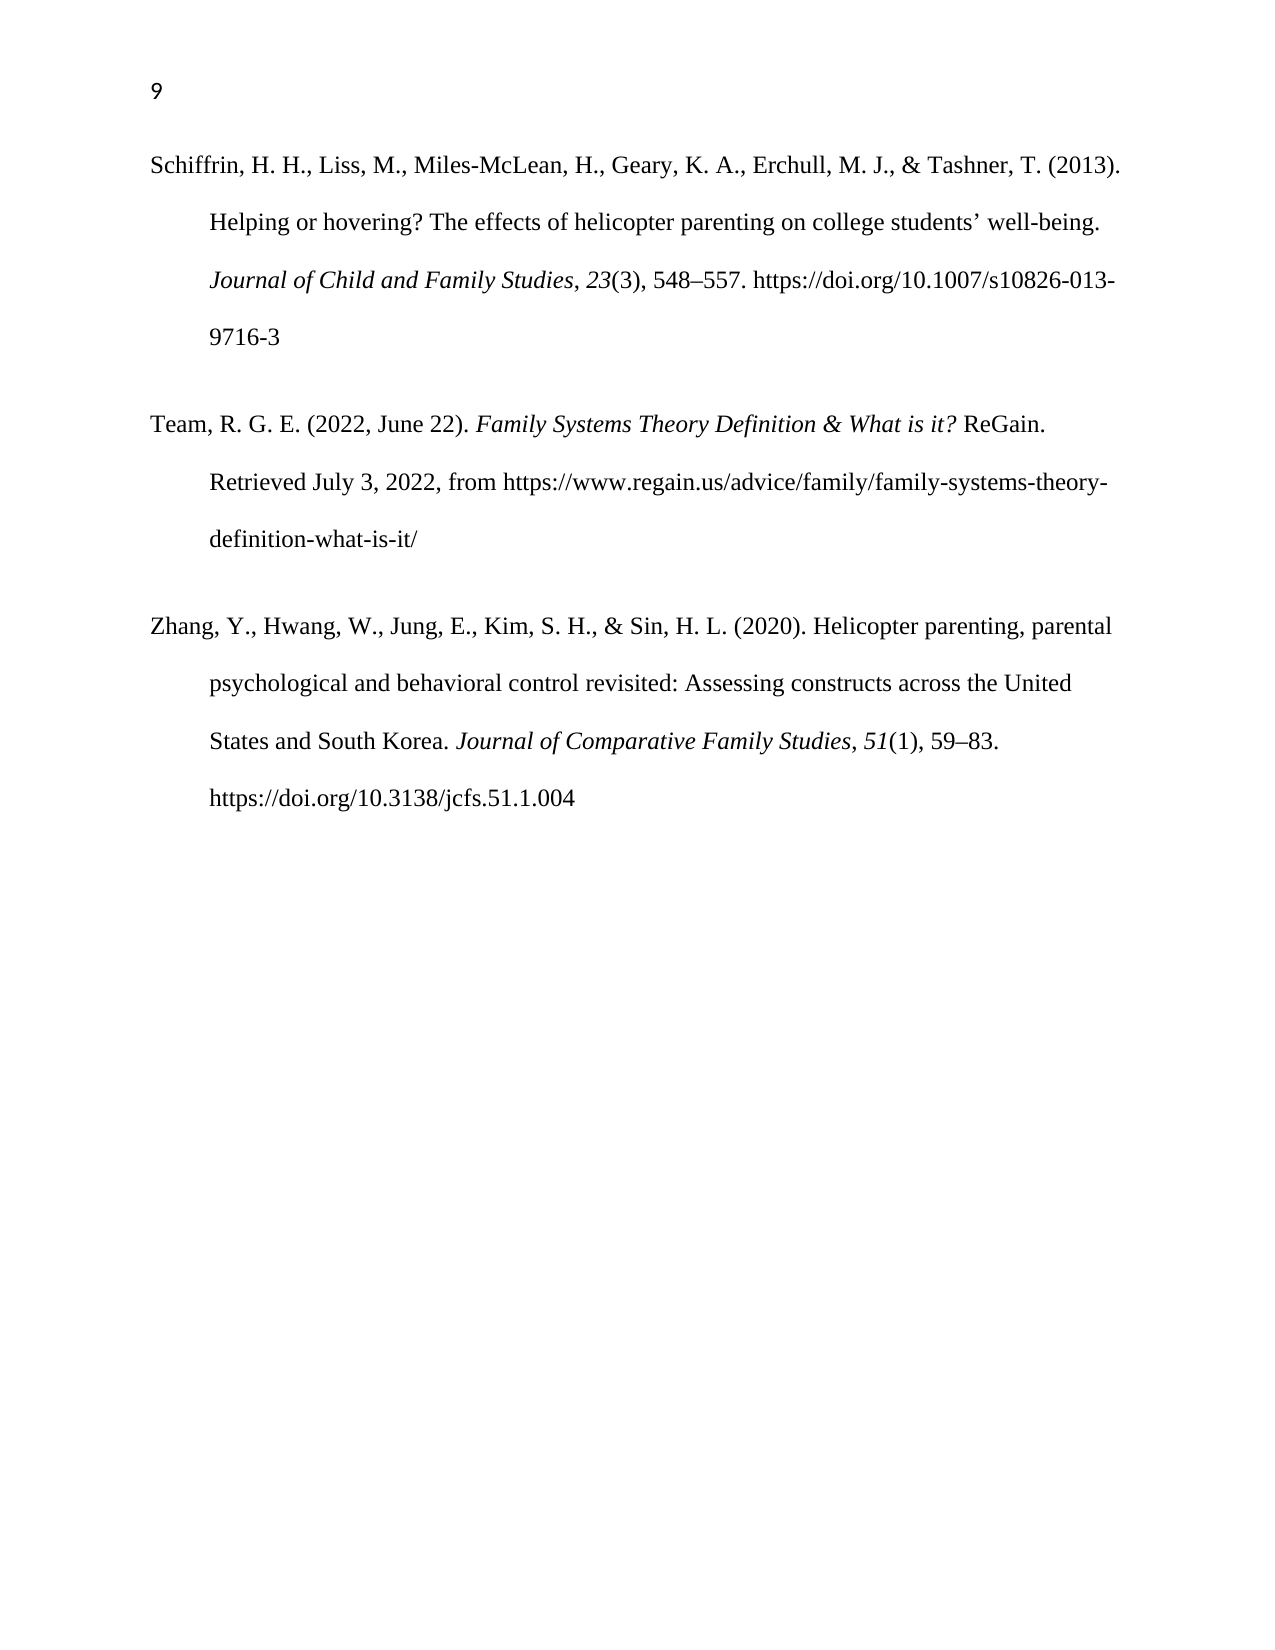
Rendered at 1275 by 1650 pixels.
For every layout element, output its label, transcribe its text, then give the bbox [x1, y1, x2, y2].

text Schiffrin, H. H., Liss, M., Miles-McLean, H., Geary, K. A., Erchull, M. J., & Tashner, T. (2013). Helping or hovering? The effects of helicopter parenting on college students’ well-being. Journal of Child and Family Studies, 23(3), 548–557. https://doi.org/10.1007/s10826-013-9716-3 [150, 150, 1125, 351]
text Team, R. G. E. (2022, June 22). Family Systems Theory Definition & What is it? ReGain. Retrieved July 3, 2022, from https://www.regain.us/advice/family/family-systems-theory-definition-what-is-it/ [150, 409, 1125, 553]
text Zhang, Y., Hwang, W., Jung, E., Kim, S. H., & Sin, H. L. (2020). Helicopter parenting, parental psychological and behavioral control revisited: Assessing constructs across the United States and South Korea. Journal of Comparative Family Studies, 51(1), 59–83. https://doi.org/10.3138/jcfs.51.1.004 [150, 611, 1125, 812]
